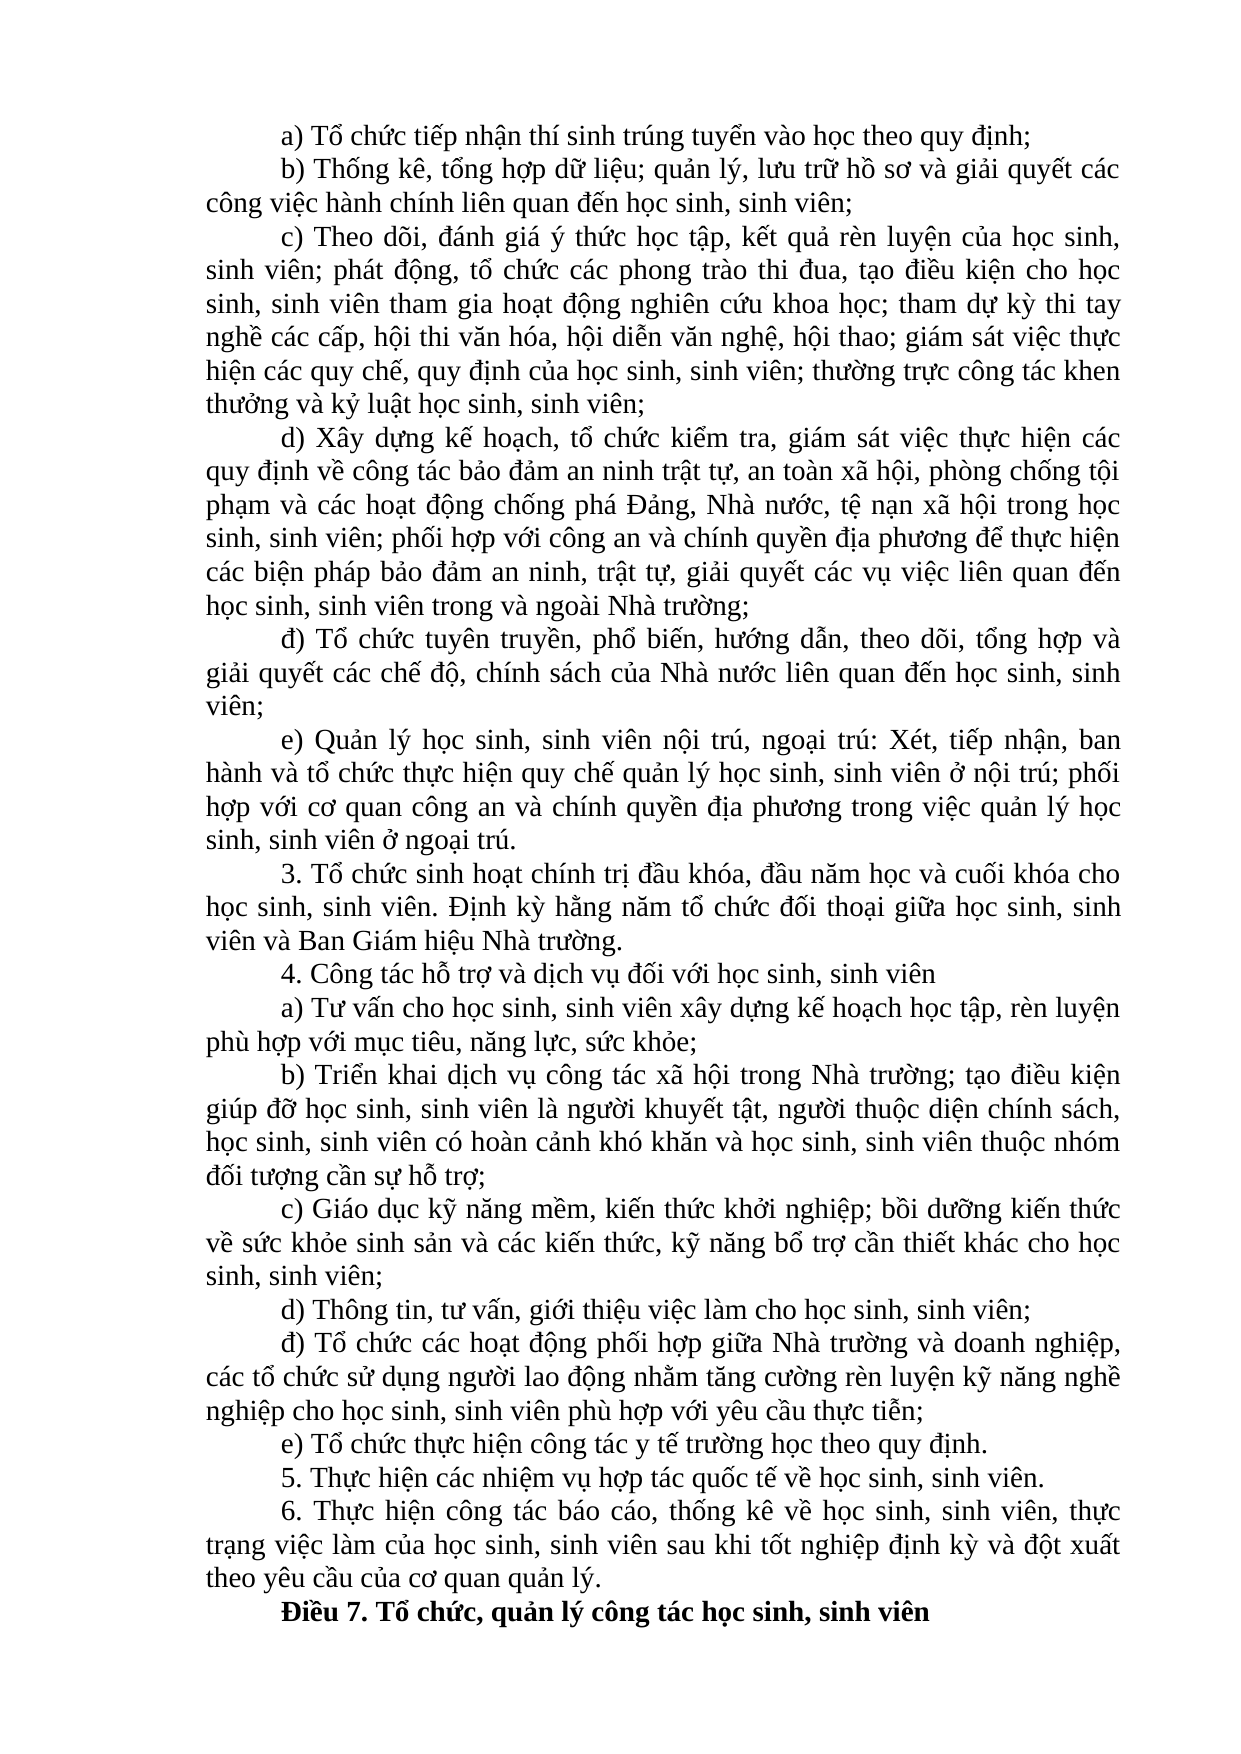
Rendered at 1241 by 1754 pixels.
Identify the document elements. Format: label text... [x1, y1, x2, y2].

text c) Theo dõi, đánh giá ý thức học tập, kết quả rèn luyện của học sinh, sinh viên; phát động, tổ chức các phong trào thi đua, tạo điều kiện cho học sinh, sinh viên tham gia hoạt động nghiên cứu khoa học; tham dự kỳ thi tay nghề các cấp, hội thi văn hóa, hội diễn văn nghệ, hội thao; giám sát việc thực hiện các quy chế, quy định của học sinh, sinh viên; thường trực công tác khen thưởng và kỷ luật học sinh, sinh viên; [206, 219, 1122, 420]
text a) Tư vấn cho học sinh, sinh viên xây dựng kế hoạch học tập, rèn luyện phù hợp với mục tiêu, năng lực, sức khỏe; [206, 990, 1122, 1057]
text b) Triển khai dịch vụ công tác xã hội trong Nhà trường; tạo điều kiện giúp đỡ học sinh, sinh viên là người khuyết tật, người thuộc diện chính sách, học sinh, sinh viên có hoàn cảnh khó khăn và học sinh, sinh viên thuộc nhóm đối tượng cần sự hỗ trợ; [206, 1057, 1122, 1191]
text Điều 7. Tổ chức, quản lý công tác học sinh, sinh viên [206, 1594, 1122, 1627]
text đ) Tổ chức tuyên truyền, phổ biến, hướng dẫn, theo dõi, tổng hợp và giải quyết các chế độ, chính sách của Nhà nước liên quan đến học sinh, sinh viên; [206, 621, 1122, 722]
text 5. Thực hiện các nhiệm vụ hợp tác quốc tế về học sinh, sinh viên. [206, 1460, 1122, 1493]
text 3. Tổ chức sinh hoạt chính trị đầu khóa, đầu năm học và cuối khóa cho học sinh, sinh viên. Định kỳ hằng năm tổ chức đối thoại giữa học sinh, sinh viên và Ban Giám hiệu Nhà trường. [206, 856, 1122, 957]
text d) Thông tin, tư vấn, giới thiệu việc làm cho học sinh, sinh viên; [206, 1292, 1122, 1326]
text e) Quản lý học sinh, sinh viên nội trú, ngoại trú: Xét, tiếp nhận, ban hành và tổ chức thực hiện quy chế quản lý học sinh, sinh viên ở nội trú; phối hợp với cơ quan công an và chính quyền địa phương trong việc quản lý học sinh, sinh viên ở ngoại trú. [206, 722, 1122, 856]
text 6. Thực hiện công tác báo cáo, thống kê về học sinh, sinh viên, thực trạng việc làm của học sinh, sinh viên sau khi tốt nghiệp định kỳ và đột xuất theo yêu cầu của cơ quan quản lý. [206, 1493, 1122, 1594]
text b) Thống kê, tổng hợp dữ liệu; quản lý, lưu trữ hồ sơ và giải quyết các công việc hành chính liên quan đến học sinh, sinh viên; [206, 152, 1122, 219]
text 4. Công tác hỗ trợ và dịch vụ đối với học sinh, sinh viên [206, 957, 1122, 990]
text a) Tổ chức tiếp nhận thí sinh trúng tuyển vào học theo quy định; [206, 118, 1122, 152]
text d) Xây dựng kế hoạch, tổ chức kiểm tra, giám sát việc thực hiện các quy định về công tác bảo đảm an ninh trật tự, an toàn xã hội, phòng chống tội phạm và các hoạt động chống phá Đảng, Nhà nước, tệ nạn xã hội trong học sinh, sinh viên; phối hợp với công an và chính quyền địa phương để thực hiện các biện pháp bảo đảm an ninh, trật tự, giải quyết các vụ việc liên quan đến học sinh, sinh viên trong và ngoài Nhà trường; [206, 420, 1122, 621]
text đ) Tổ chức các hoạt động phối hợp giữa Nhà trường và doanh nghiệp, các tổ chức sử dụng người lao động nhằm tăng cường rèn luyện kỹ năng nghề nghiệp cho học sinh, sinh viên phù hợp với yêu cầu thực tiễn; [206, 1326, 1122, 1426]
text c) Giáo dục kỹ năng mềm, kiến thức khởi nghiệp; bồi dưỡng kiến thức về sức khỏe sinh sản và các kiến thức, kỹ năng bổ trợ cần thiết khác cho học sinh, sinh viên; [206, 1191, 1122, 1292]
text e) Tổ chức thực hiện công tác y tế trường học theo quy định. [206, 1426, 1122, 1460]
